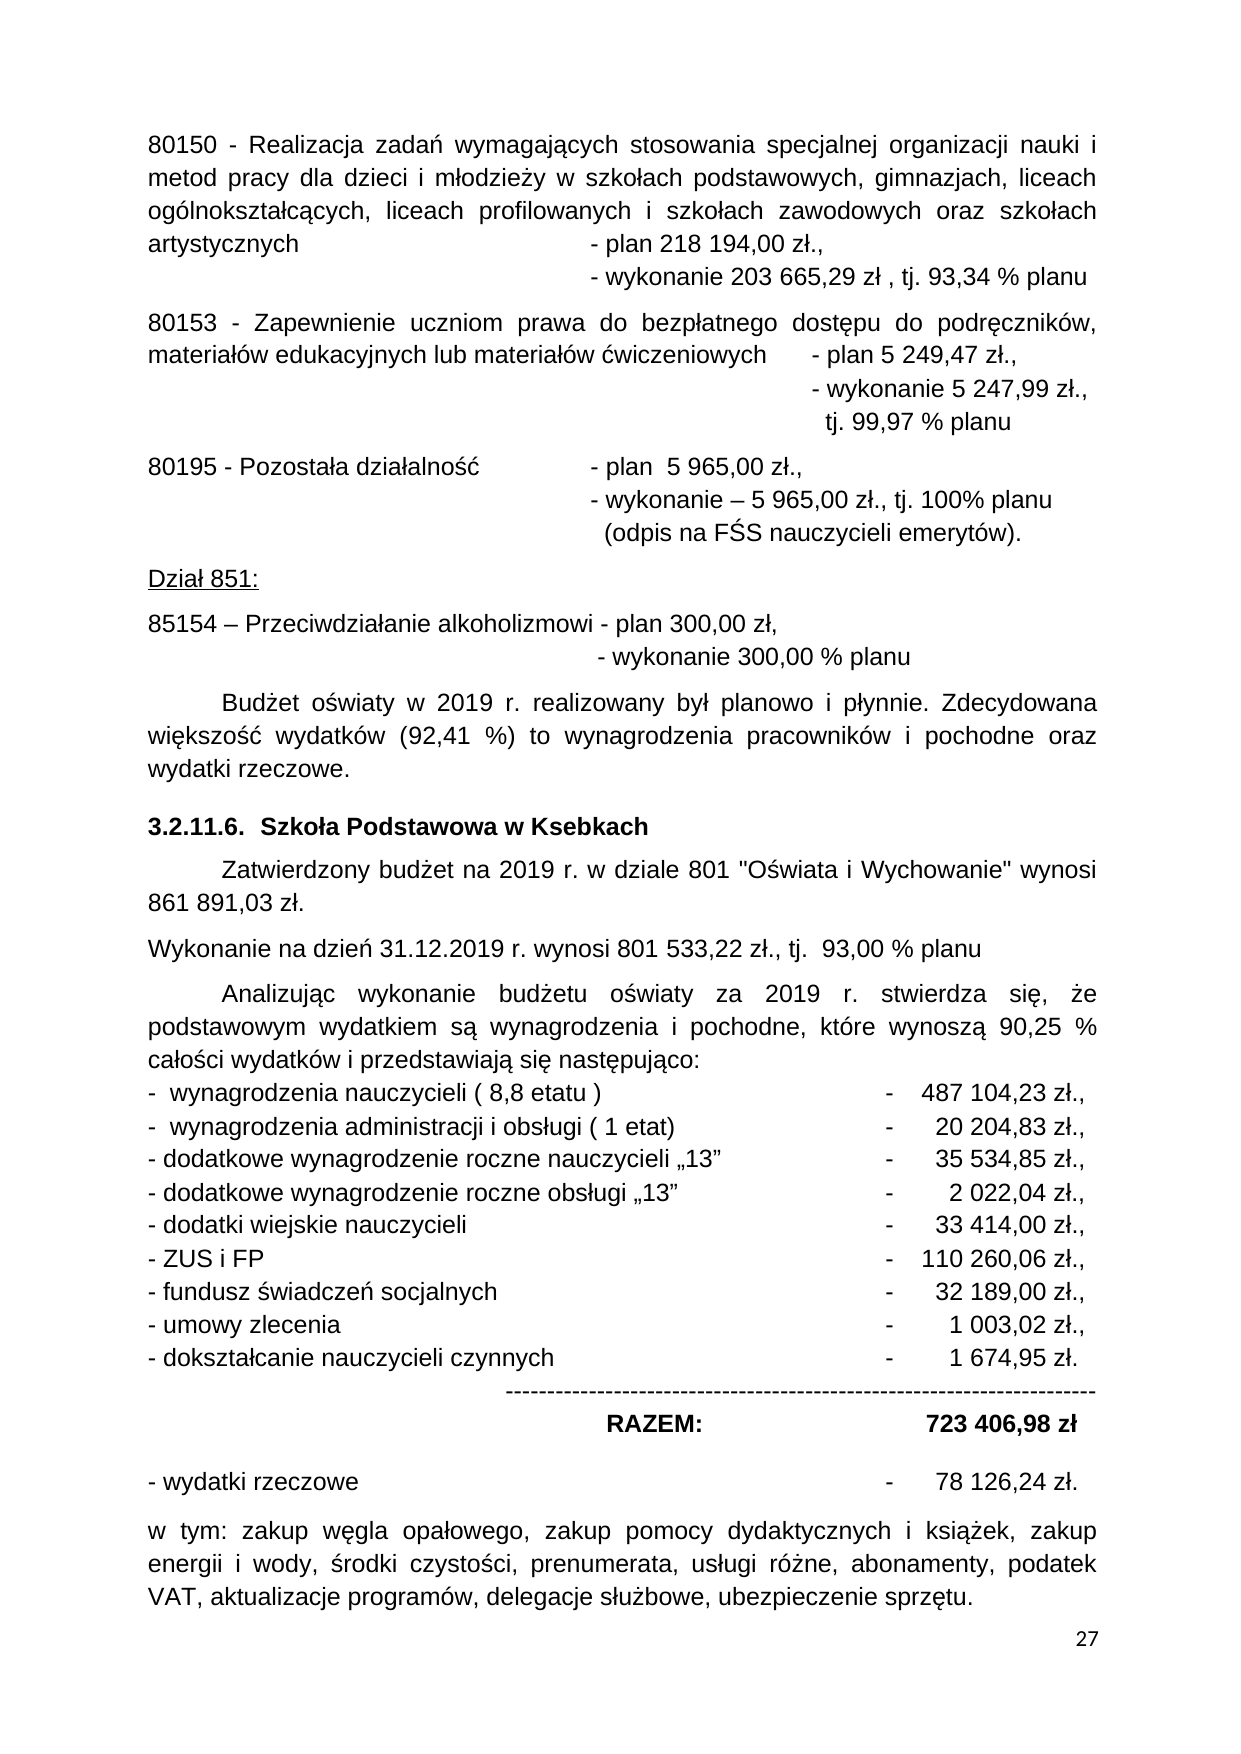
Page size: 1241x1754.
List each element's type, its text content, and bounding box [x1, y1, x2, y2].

text - wynagrodzenia nauczycieli ( 8,8 etatu ) - 487 104,23 zł., [148, 1078, 1098, 1107]
text 80150 - Realizacja zadań wymagających stosowania specjalnej organizacji nauki i metod pracy dla dzieci i młodzieży w szkołach podstawowych, gimnazjach, liceach ogólnokształcących, liceach profilowanych i szkołach zawodowych oraz szkołach artystycznych - plan 218 194,00 zł., [148, 130, 1098, 258]
text - wydatki rzeczowe - 78 126,24 zł. [148, 1467, 1098, 1495]
text - dodatkowe wynagrodzenie roczne nauczycieli „13” - 35 534,85 zł., [148, 1144, 1098, 1173]
text - dodatki wiejskie nauczycieli - 33 414,00 zł., [148, 1211, 1098, 1239]
text RAZEM: 723 406,98 zł [148, 1409, 1098, 1437]
text - fundusz świadczeń socjalnych - 32 189,00 zł., [148, 1277, 1098, 1305]
text - wykonanie – 5 965,00 zł., tj. 100% planu [516, 485, 1098, 514]
text w tym: zakup węgla opałowego, zakup pomocy dydaktycznych i książek, zakup energii i wody, środki czystości, prenumerata, usługi różne, abonamenty, podatek VAT, aktualizacje programów, delegacje służbowe, ubezpieczenie sprzętu. [148, 1516, 1098, 1611]
text 85154 – Przeciwdziałanie alkoholizmowi - plan 300,00 zł, [148, 609, 1098, 638]
text - wykonanie 5 247,99 zł., [811, 373, 1098, 402]
list Szkoła Podstawowa w Ksebkach [148, 812, 1098, 841]
text - wykonanie 300,00 % planu [148, 642, 1098, 671]
text 80195 - Pozostała działalność - plan 5 965,00 zł., [148, 452, 1098, 481]
text Budżet oświaty w 2019 r. realizowany był planowo i płynnie. Zdecydowana większość wydatków (92,41 %) to wynagrodzenia pracowników i pochodne oraz wydatki rzeczowe. [148, 688, 1098, 782]
text tj. 99,97 % planu [738, 407, 1098, 435]
text Analizując wykonanie budżetu oświaty za 2019 r. stwierdza się, że podstawowym wydatkiem są wynagrodzenia i pochodne, które wynoszą 90,25 % całości wydatków i przedstawiają się następująco: [148, 979, 1098, 1074]
text - dodatkowe wynagrodzenie roczne obsługi „13” - 2 022,04 zł., [148, 1177, 1098, 1206]
text - dokształcanie nauczycieli czynnych - 1 674,95 zł. [148, 1343, 1098, 1371]
text - umowy zlecenia - 1 003,02 zł., [148, 1309, 1098, 1338]
text - wynagrodzenia administracji i obsługi ( 1 etat) - 20 204,83 zł., [148, 1111, 1098, 1140]
text 80153 - Zapewnienie uczniom prawa do bezpłatnego dostępu do podręczników, materiałów edukacyjnych lub materiałów ćwiczeniowych - plan 5 249,47 zł., [148, 307, 1098, 369]
text Dział 851: [148, 564, 1098, 592]
text ----------------------------------------------------------------------- [148, 1376, 1098, 1404]
text (odpis na FŚS nauczycieli emerytów). [516, 518, 1098, 547]
text Zatwierdzony budżet na 2019 r. w dziale 801 "Oświata i Wychowanie" wynosi 861 891,03 zł. [148, 855, 1098, 917]
text - wykonanie 203 665,29 zł , tj. 93,34 % planu [516, 262, 1098, 291]
text Wykonanie na dzień 31.12.2019 r. wynosi 801 533,22 zł., tj. 93,00 % planu [148, 934, 1098, 963]
text - ZUS i FP - 110 260,06 zł., [148, 1243, 1098, 1272]
